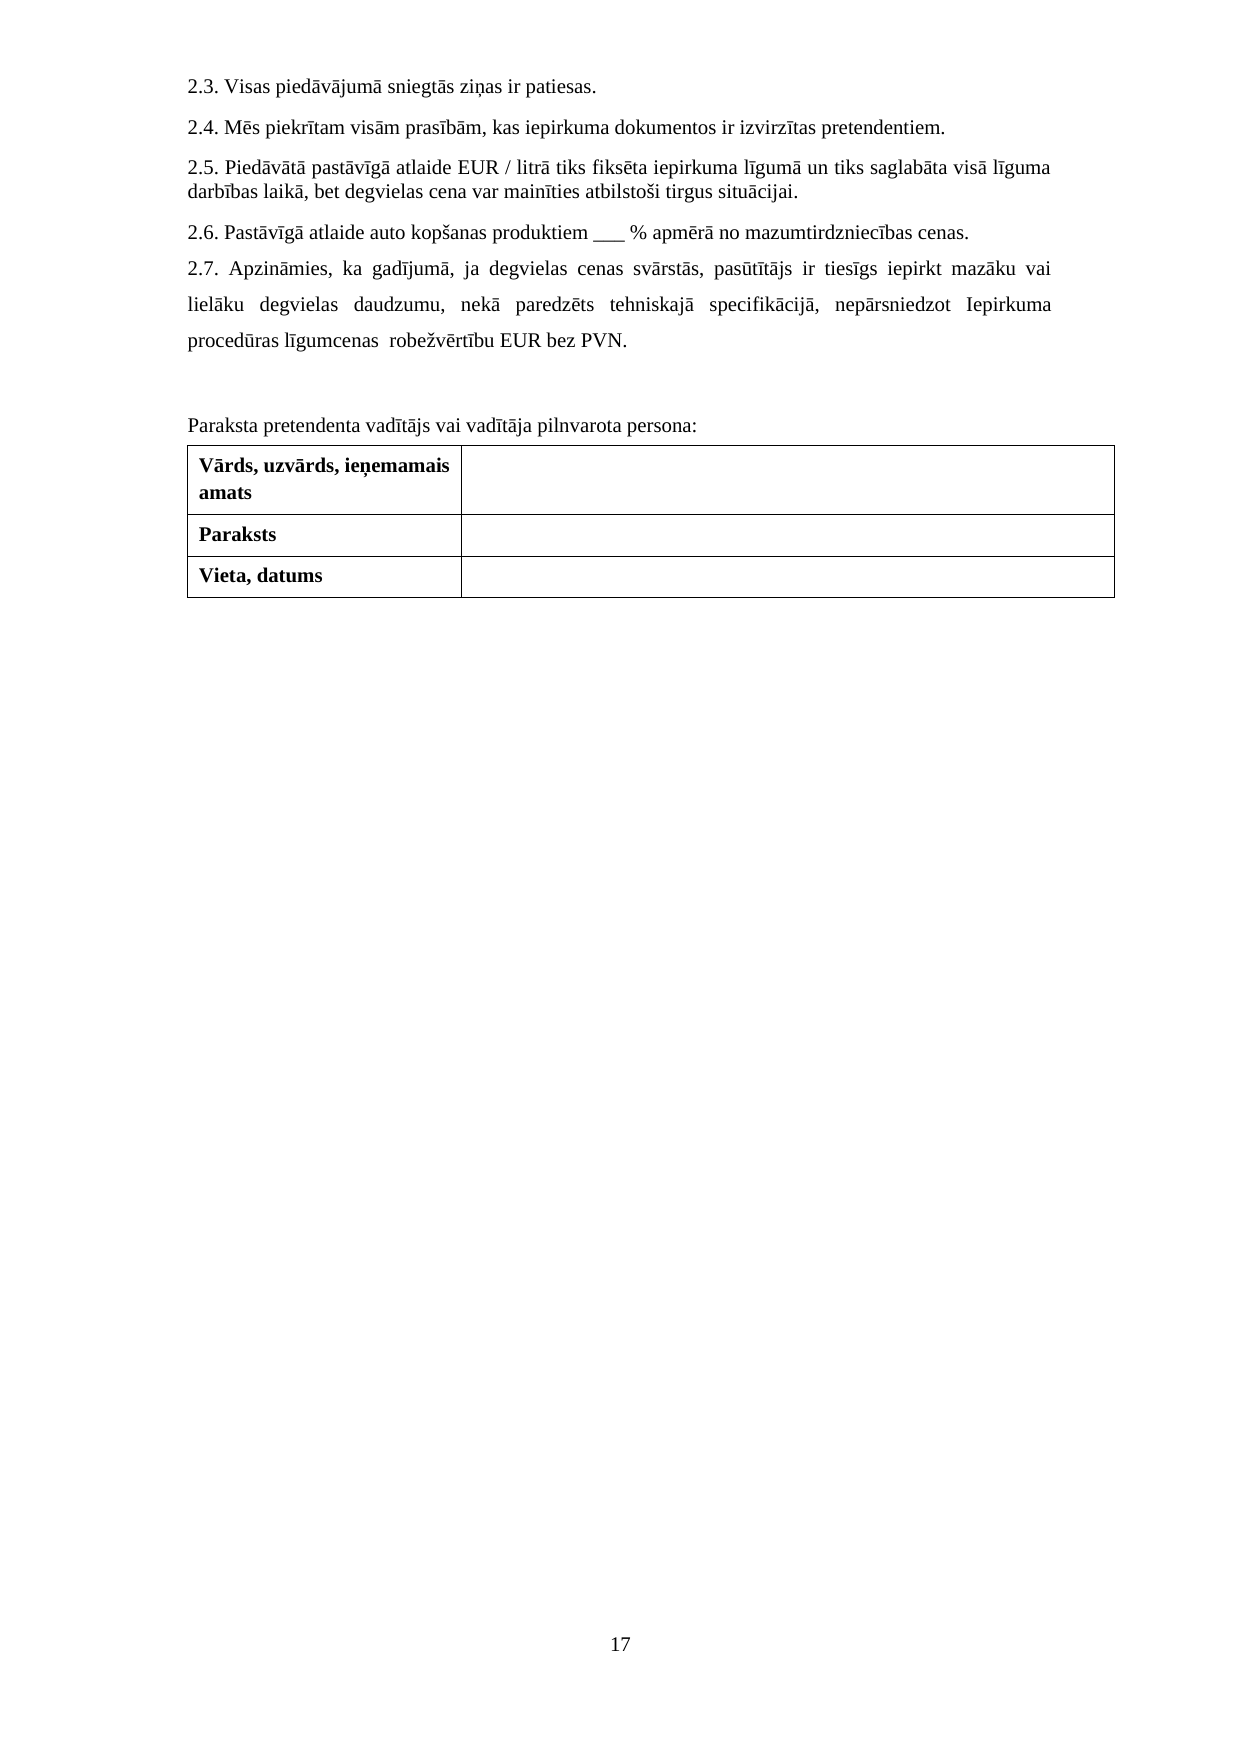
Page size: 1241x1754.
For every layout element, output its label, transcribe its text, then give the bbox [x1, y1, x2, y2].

table_header [462, 446, 1114, 514]
text 2.4. Mēs piekrītam visām prasībām, kas iepirkuma dokumentos ir izvirzītas pretendentiem. [187, 114, 1053, 139]
table_header Vārds, uzvārds, ieņemamais amats [188, 446, 461, 514]
text 2.3. Visas piedāvājumā sniegtās ziņas ir patiesas. [187, 74, 1053, 98]
table_cell Paraksts [188, 515, 461, 556]
text 2.6. Pastāvīgā atlaide auto kopšanas produktiem ___ % apmērā no mazumtirdzniecības cenas. [187, 220, 1053, 244]
table_cell [462, 515, 1114, 556]
table_cell [462, 557, 1114, 597]
table_cell Vieta, datums [188, 557, 461, 597]
text Paraksta pretendenta vadītājs vai vadītāja pilnvarota persona: [187, 413, 1053, 437]
text 2.7. Apzināmies, ka gadījumā, ja degvielas cenas svārstās, pasūtītājs ir tiesīgs iepirkt mazāku vai lielāku degvielas daudzumu, nekā paredzēts tehniskajā specifikācijā, nepārsniedzot Iepirkuma procedūras līgumcenas robežvērtību EUR bez PVN. [187, 256, 1053, 352]
text 2.5. Piedāvātā pastāvīgā atlaide EUR / litrā tiks fiksēta iepirkuma līgumā un tiks saglabāta visā līguma darbības laikā, bet degvielas cena var mainīties atbilstoši tirgus situācijai. [187, 155, 1053, 203]
